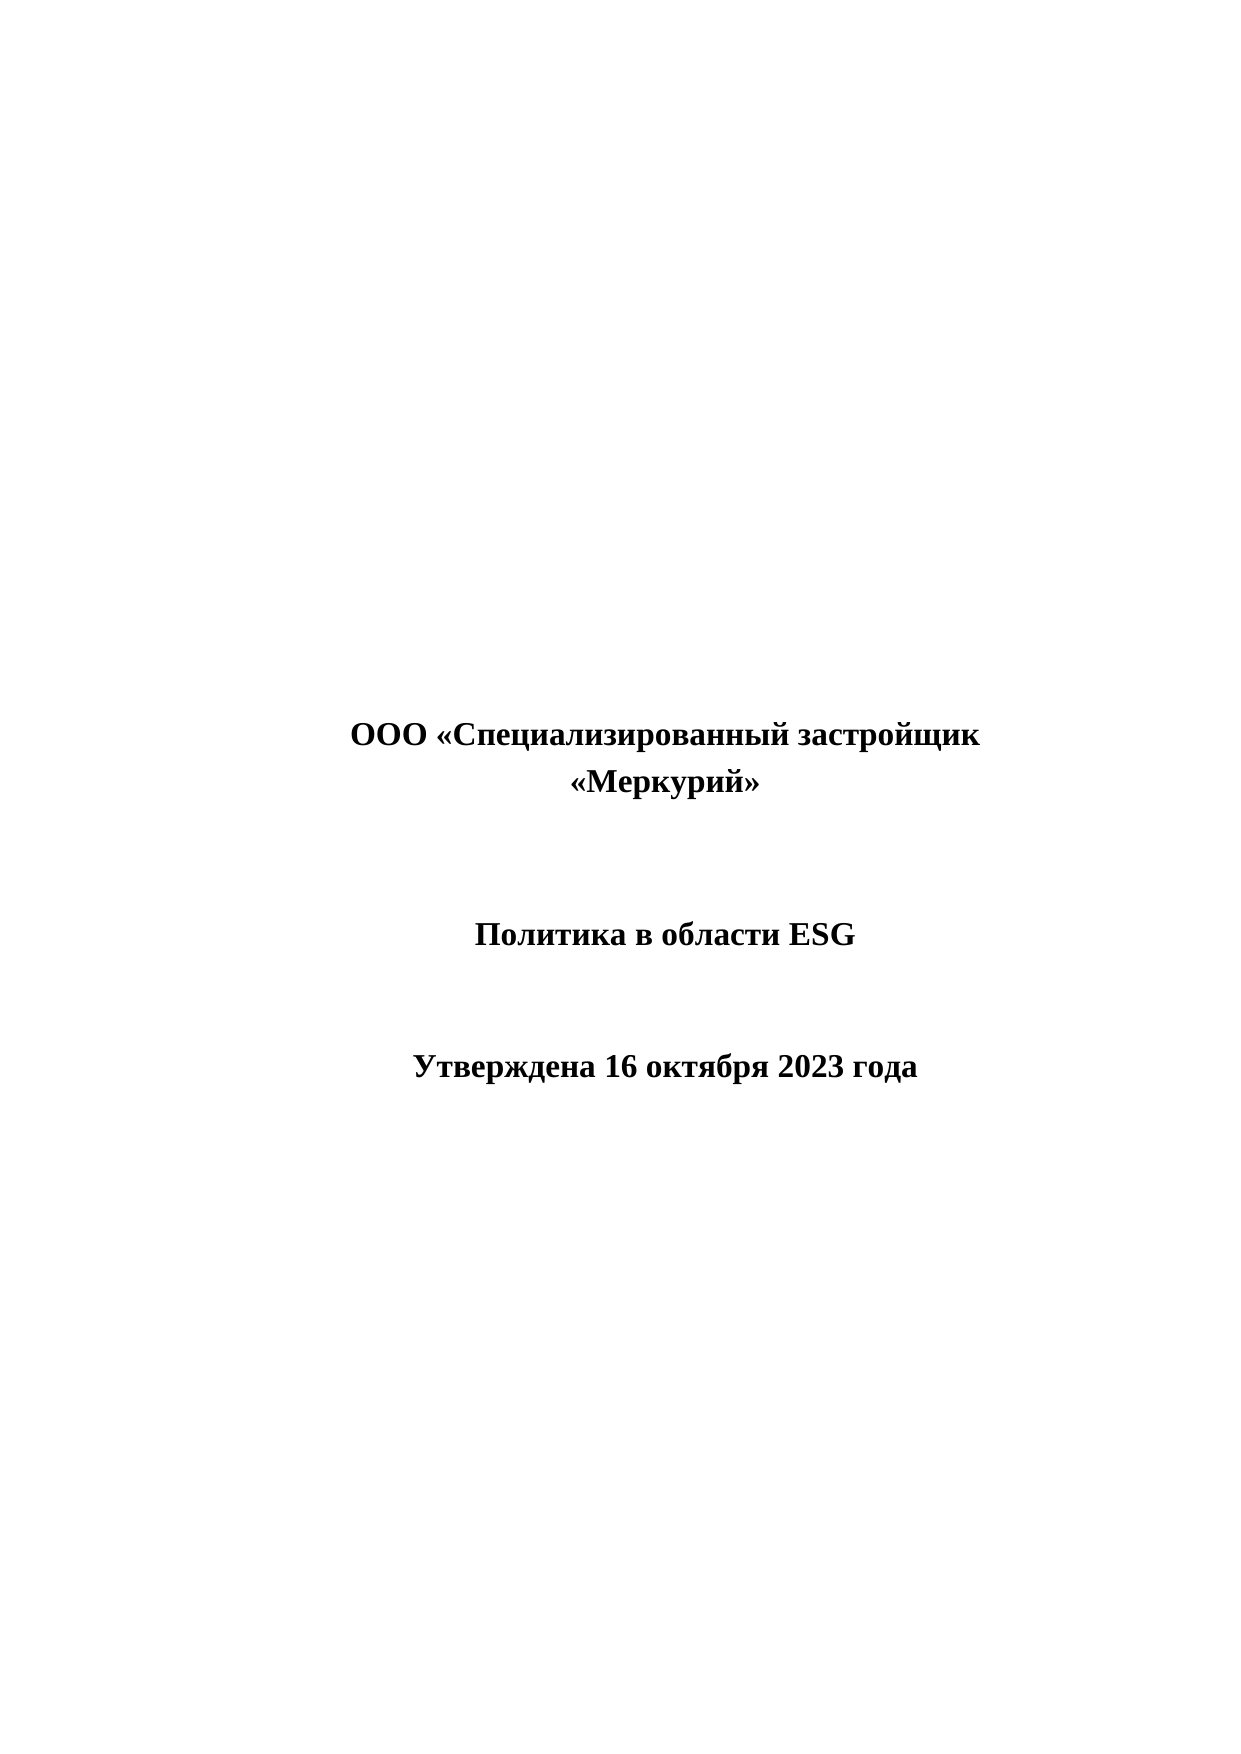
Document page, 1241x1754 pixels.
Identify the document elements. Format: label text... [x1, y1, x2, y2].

text Утверждена 16 октября 2023 года [167, 1046, 1163, 1085]
text «Меркурий» [167, 761, 1163, 800]
text ООО «Специализированный застройщик [167, 714, 1163, 752]
text Политика в области ESG [167, 914, 1163, 952]
